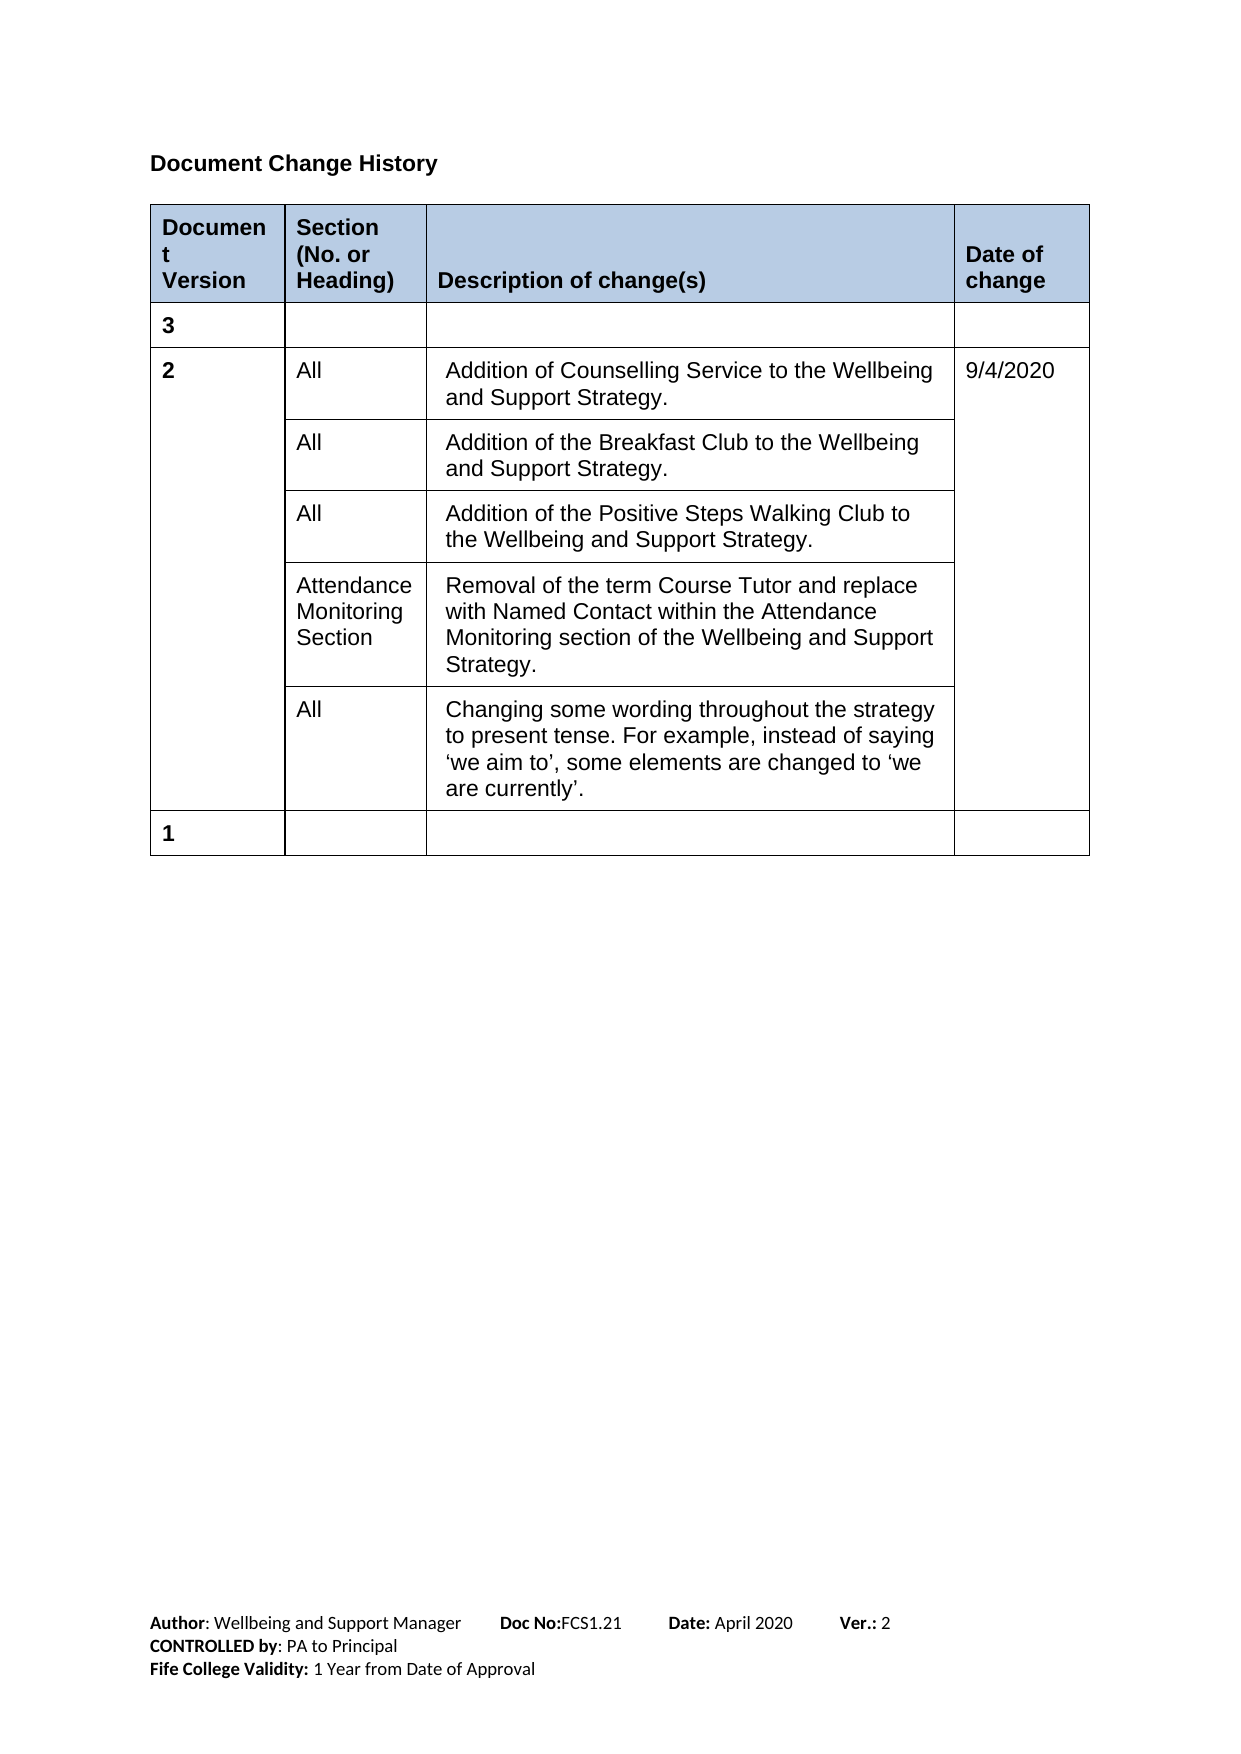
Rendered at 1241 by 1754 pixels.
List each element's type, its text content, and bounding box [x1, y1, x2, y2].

table_cell Addition of Counselling Service to the Wellbeing and Support Strategy. [427, 348, 954, 419]
table_cell 2 [151, 348, 284, 810]
table_cell Changing some wording throughout the strategy to present tense. For example, instead of saying ‘we aim to’, some elements are changed to ‘we are currently’. [427, 687, 954, 810]
table_cell [427, 811, 954, 855]
text Document Change History [150, 150, 1090, 176]
table_cell [286, 303, 426, 347]
table_cell 9/4/2020 [955, 348, 1089, 810]
table_cell All [286, 491, 426, 562]
table_cell [955, 303, 1089, 347]
table_cell All [286, 687, 426, 810]
table_cell [955, 811, 1089, 855]
table_cell Addition of the Positive Steps Walking Club to the Wellbeing and Support Strategy. [427, 491, 954, 562]
table_header Date of change [955, 205, 1089, 302]
table_header Description of change(s) [427, 205, 954, 302]
table_cell All [286, 420, 426, 490]
table_header Document Version [151, 205, 284, 302]
table_cell 1 [151, 811, 284, 855]
table_cell 3 [151, 303, 284, 347]
table_cell Removal of the term Course Tutor and replace with Named Contact within the Attendance Monitoring section of the Wellbeing and Support Strategy. [427, 563, 954, 686]
table_cell All [286, 348, 426, 419]
table_cell [427, 303, 954, 347]
table_cell Attendance Monitoring Section [286, 563, 426, 686]
table_header Section (No. or Heading) [286, 205, 426, 302]
table_cell Addition of the Breakfast Club to the Wellbeing and Support Strategy. [427, 420, 954, 490]
table_cell [286, 811, 426, 855]
